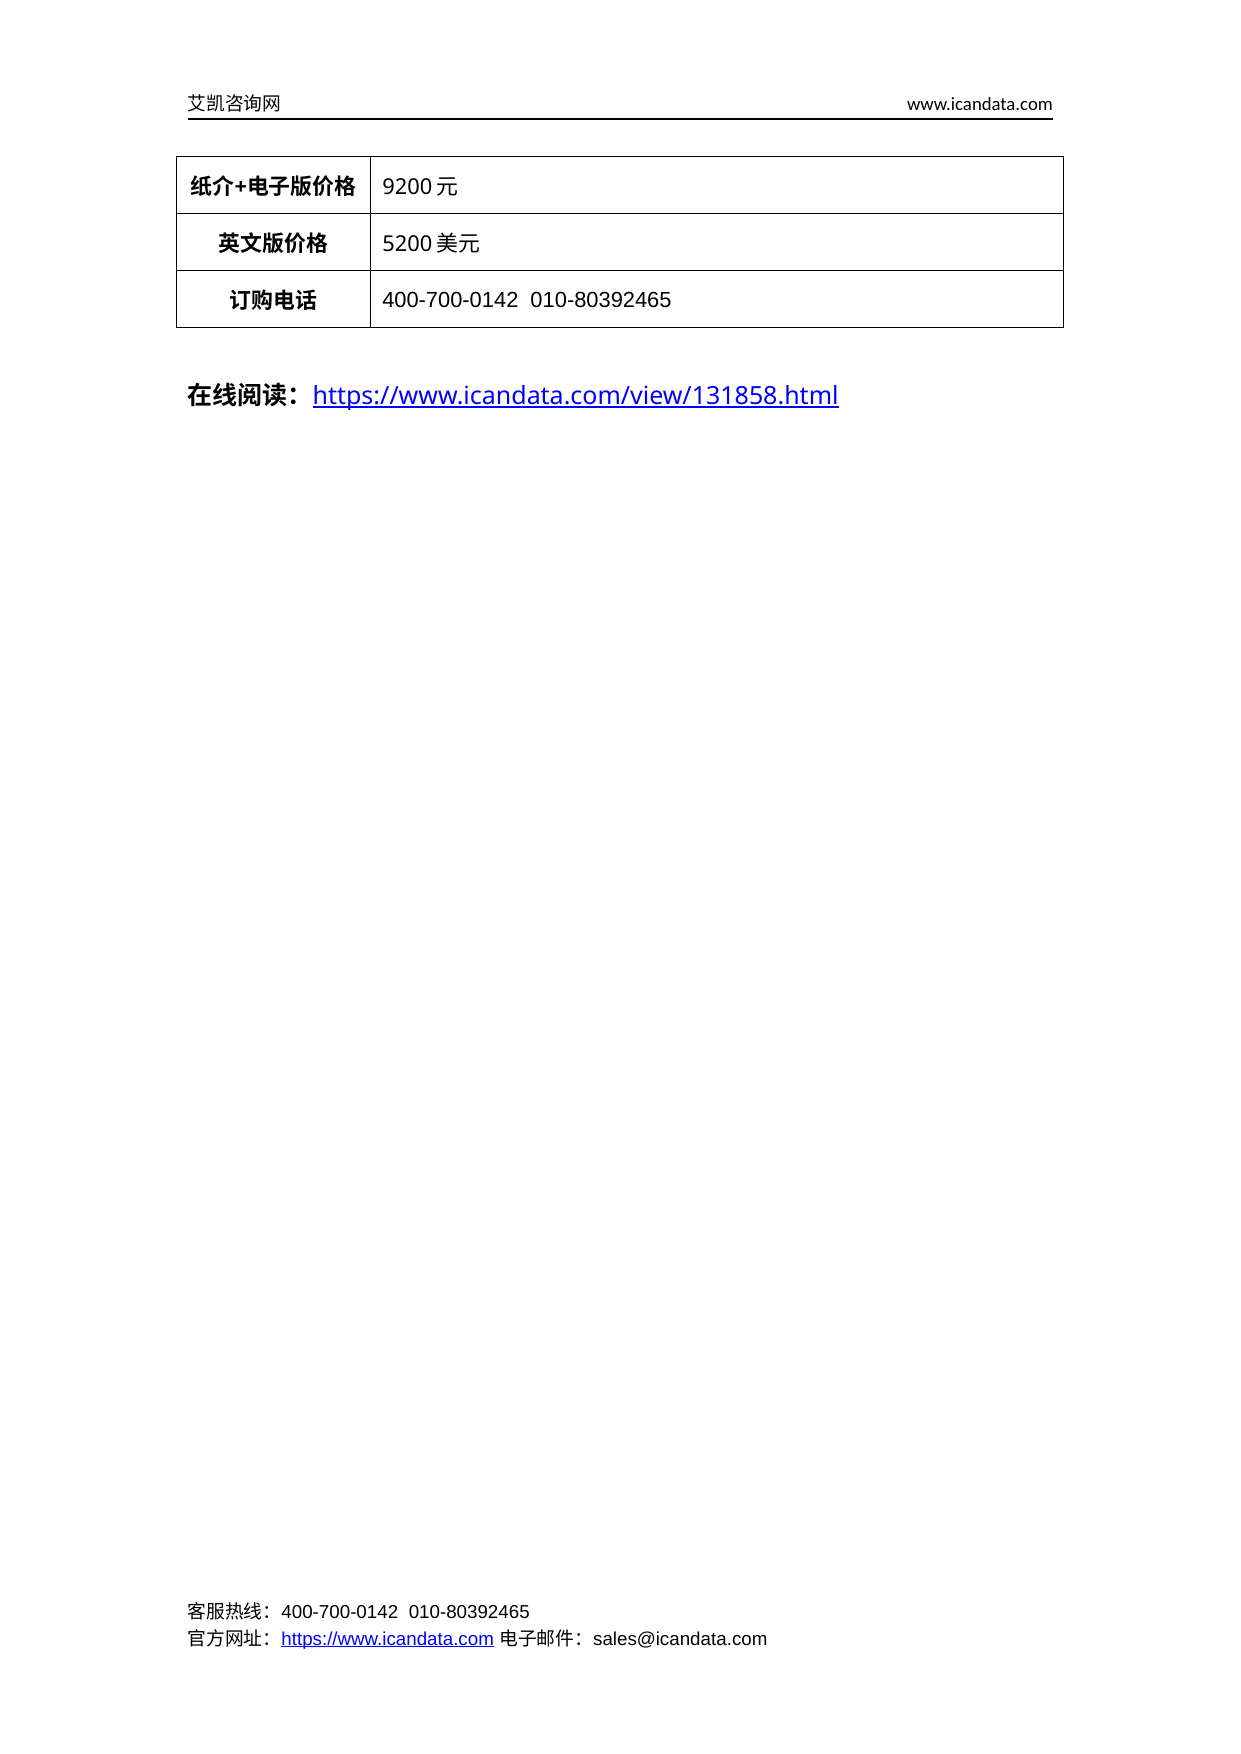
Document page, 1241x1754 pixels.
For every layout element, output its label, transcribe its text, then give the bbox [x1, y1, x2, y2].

table_cell 纸介+电子版价格 [177, 157, 370, 213]
table_cell 订购电话 [177, 271, 370, 327]
table_cell 5200美元 [371, 214, 1063, 270]
table_cell 英文版价格 [177, 214, 370, 270]
text 在线阅读：https://www.icandata.com/view/131858.html [187, 361, 1053, 426]
table_cell 9200元 [371, 157, 1063, 213]
table_cell 400-700-0142 010-80392465 [371, 271, 1063, 327]
